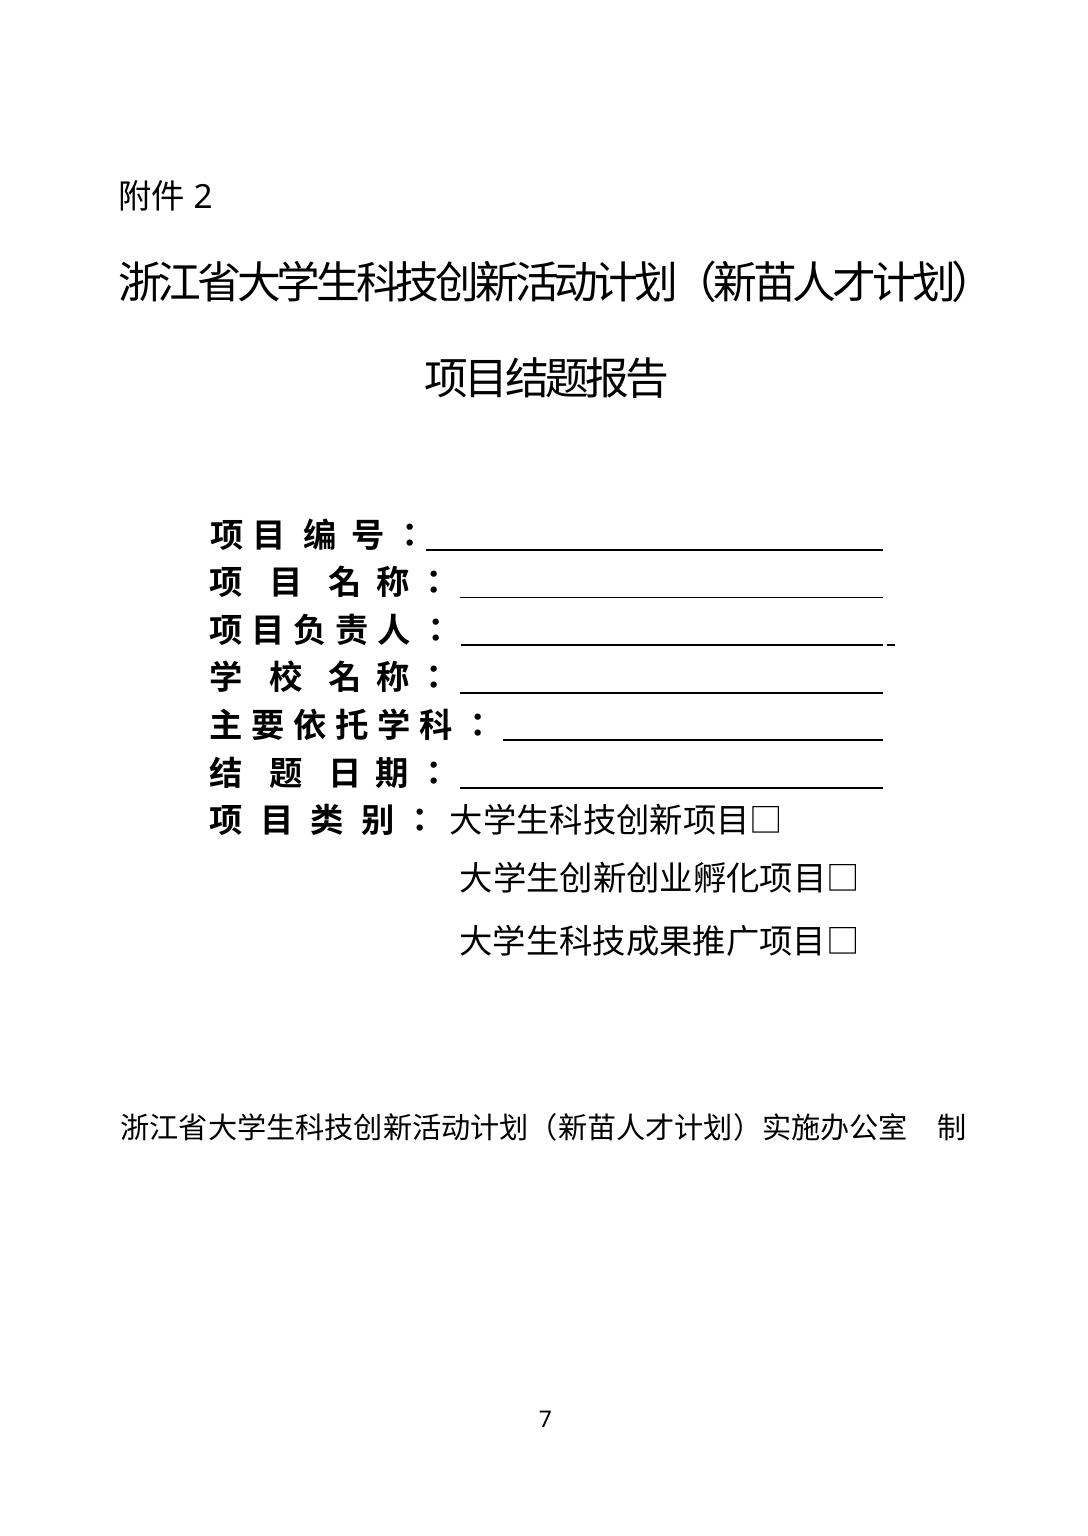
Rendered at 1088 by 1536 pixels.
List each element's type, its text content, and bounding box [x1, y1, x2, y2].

text 附件 2 [118, 173, 1004, 218]
text 浙江省大学生科技创新活动计划（新苗人才计划） 项目结题报告 [118, 252, 1004, 407]
text 大学生创新创业孵化项目□ 大学生科技成果推广项目□ [459, 855, 862, 963]
subtitle 项 目 编 号 ： 项 目 名 称 ： 项 目 负 责 人 ： 学 校 名 称 ： 主 要 依 托 学 科 ： 结 题 日 期 ： 项 目 类 别 ： 大学生科技创新项目□ [209, 511, 897, 842]
text 浙江省大学生科技创新活动计划（新苗人才计划）实施办公室 制 [120, 1107, 1004, 1147]
